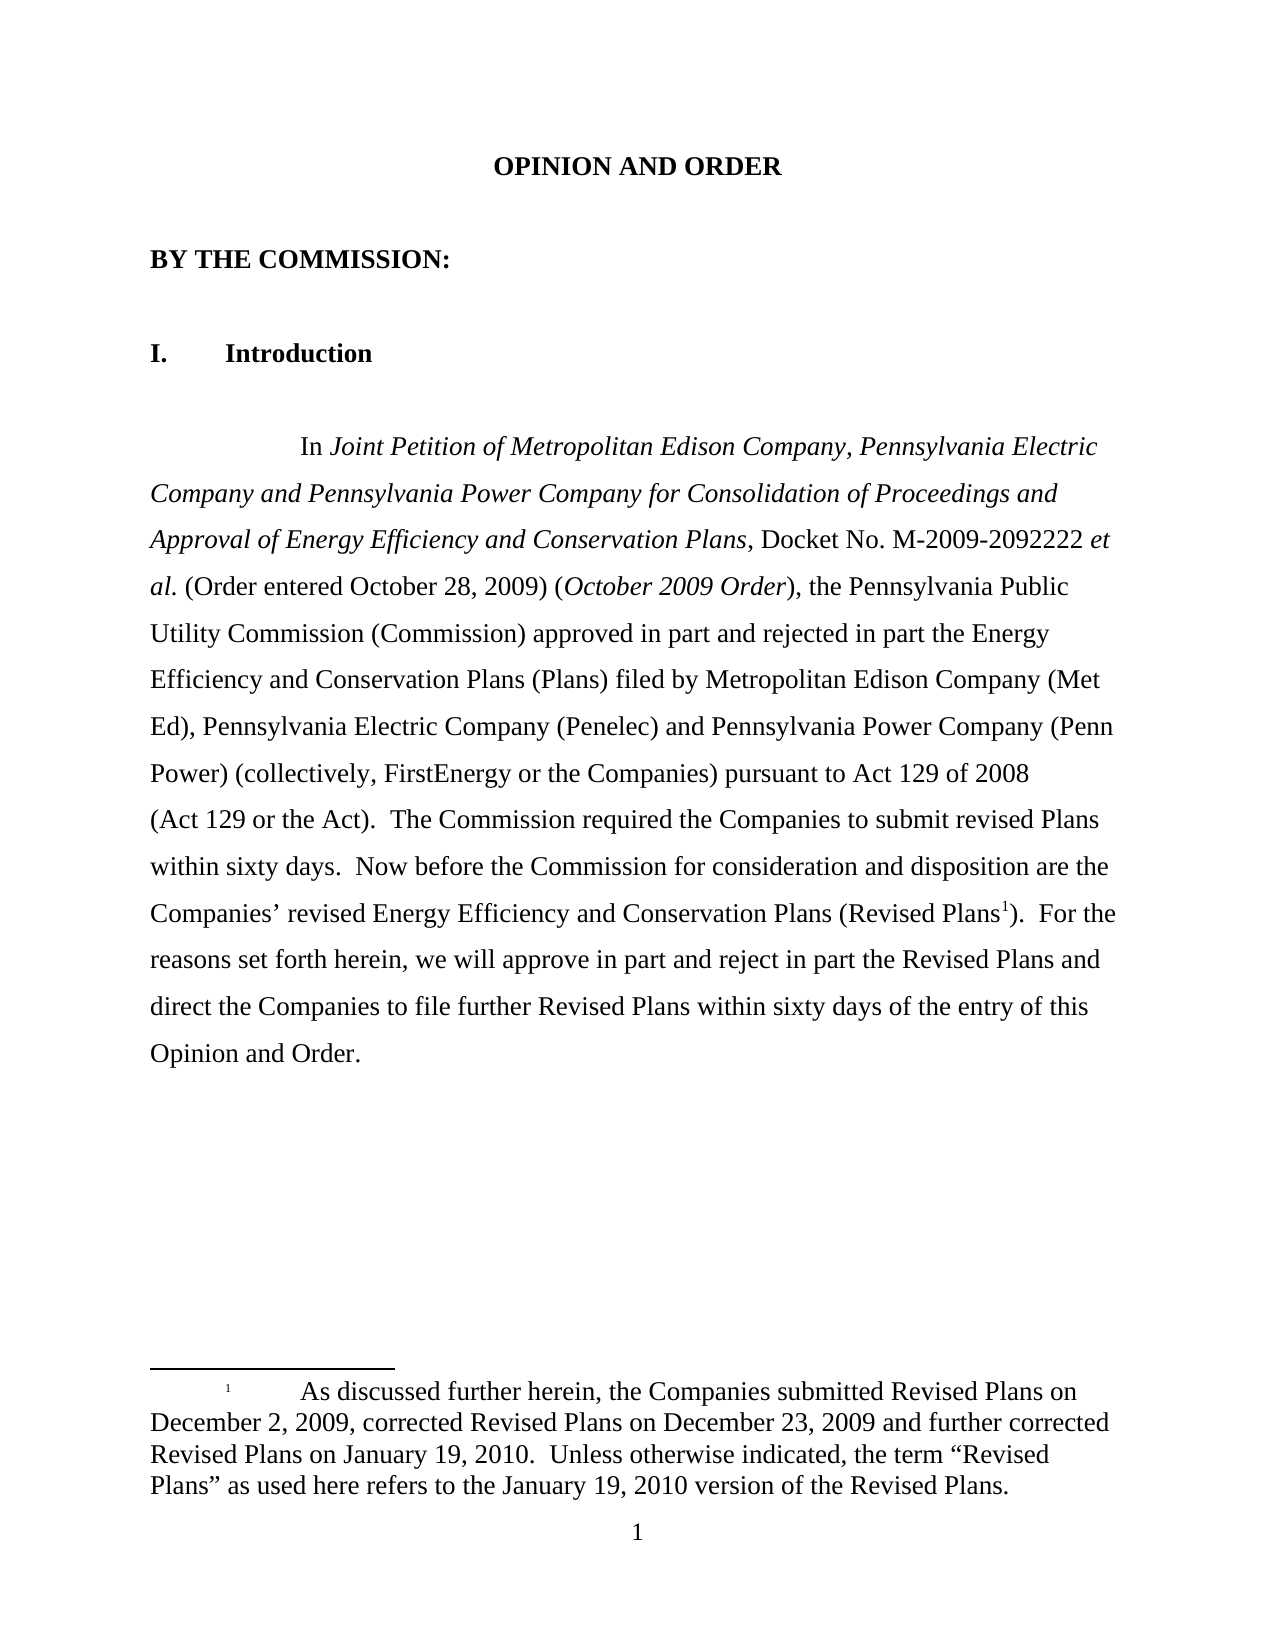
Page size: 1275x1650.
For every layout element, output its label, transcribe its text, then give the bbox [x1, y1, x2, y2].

text OPINION AND ORDER [150, 150, 1125, 181]
subtitle I. Introduction [150, 337, 1125, 368]
text In Joint Petition of Metropolitan Edison Company, Pennsylvania Electric Company and Pennsylvania Power Company for Consolidation of Proceedings and Approval of Energy Efficiency and Conservation Plans, Docket No. M-2009-2092222 et al. (Order entered October 28, 2009) (October 2009 Order), the Pennsylvania Public Utility Commission (Commission) approved in part and rejected in part the Energy Efficiency and Conservation Plans (Plans) filed by Metropolitan Edison Company (Met Ed), Pennsylvania Electric Company (Penelec) and Pennsylvania Power Company (Penn Power) (collectively, FirstEnergy or the Companies) pursuant to Act 129 of 2008 (Act 129 or the Act). The Commission required the Companies to submit revised Plans within sixty days. Now before the Commission for consideration and disposition are the Companies’ revised Energy Efficiency and Conservation Plans (Revised Plans). For the reasons set forth herein, we will approve in part and reject in part the Revised Plans and direct the Companies to file further Revised Plans within sixty days of the entry of this Opinion and Order. [150, 430, 1125, 1068]
text BY THE COMMISSION: [150, 243, 1125, 274]
